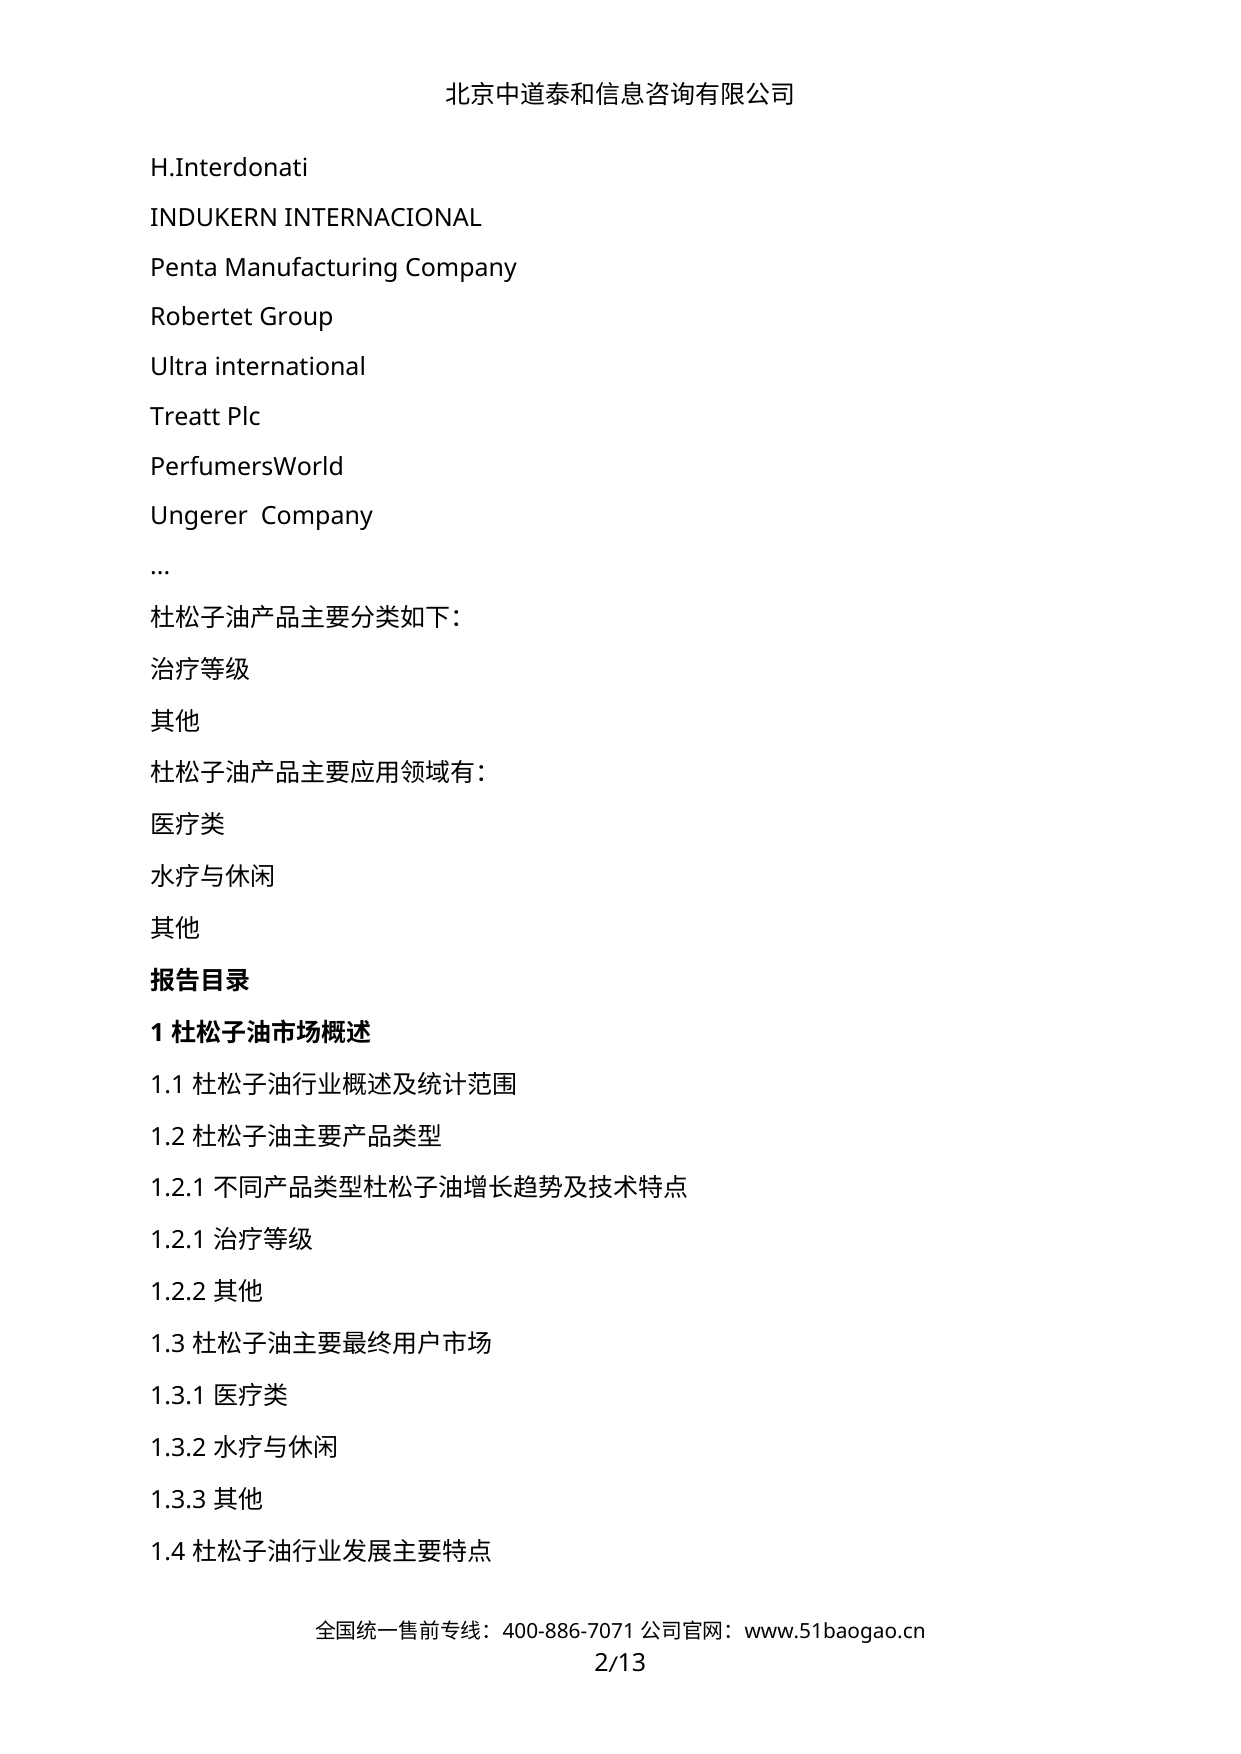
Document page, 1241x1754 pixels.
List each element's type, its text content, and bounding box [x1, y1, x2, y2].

text H.Interdonati [150, 150, 1090, 184]
text Penta Manufacturing Company [150, 249, 1090, 283]
text 治疗等级 [150, 649, 1090, 685]
text 水疗与休闲 [150, 857, 1090, 893]
text Robertet Group [150, 299, 1090, 333]
text 1.4 杜松子油行业发展主要特点 [150, 1531, 1090, 1567]
text 医疗类 [150, 805, 1090, 841]
text ... [150, 547, 1090, 582]
text 其他 [150, 701, 1090, 737]
text INDUKERN INTERNACIONAL [150, 200, 1090, 234]
text Ungerer Company [150, 498, 1090, 532]
text 1.2.1 不同产品类型杜松子油增长趋势及技术特点 [150, 1168, 1090, 1204]
text 杜松子油产品主要分类如下： [150, 597, 1090, 633]
text 1.3.1 医疗类 [150, 1375, 1090, 1412]
text Treatt Plc [150, 398, 1090, 432]
text 报告目录 [150, 960, 1090, 997]
text PerfumersWorld [150, 448, 1090, 482]
text 1.3.2 水疗与休闲 [150, 1427, 1090, 1463]
text 1.2 杜松子油主要产品类型 [150, 1116, 1090, 1152]
text Ultra international [150, 349, 1090, 383]
text 1.1 杜松子油行业概述及统计范围 [150, 1064, 1090, 1100]
text 杜松子油产品主要应用领域有： [150, 753, 1090, 789]
text 1 杜松子油市场概述 [150, 1012, 1090, 1048]
text 1.3 杜松子油主要最终用户市场 [150, 1323, 1090, 1360]
text 1.3.3 其他 [150, 1479, 1090, 1515]
text 其他 [150, 908, 1090, 945]
text 1.2.1 治疗等级 [150, 1220, 1090, 1256]
text 1.2.2 其他 [150, 1272, 1090, 1308]
